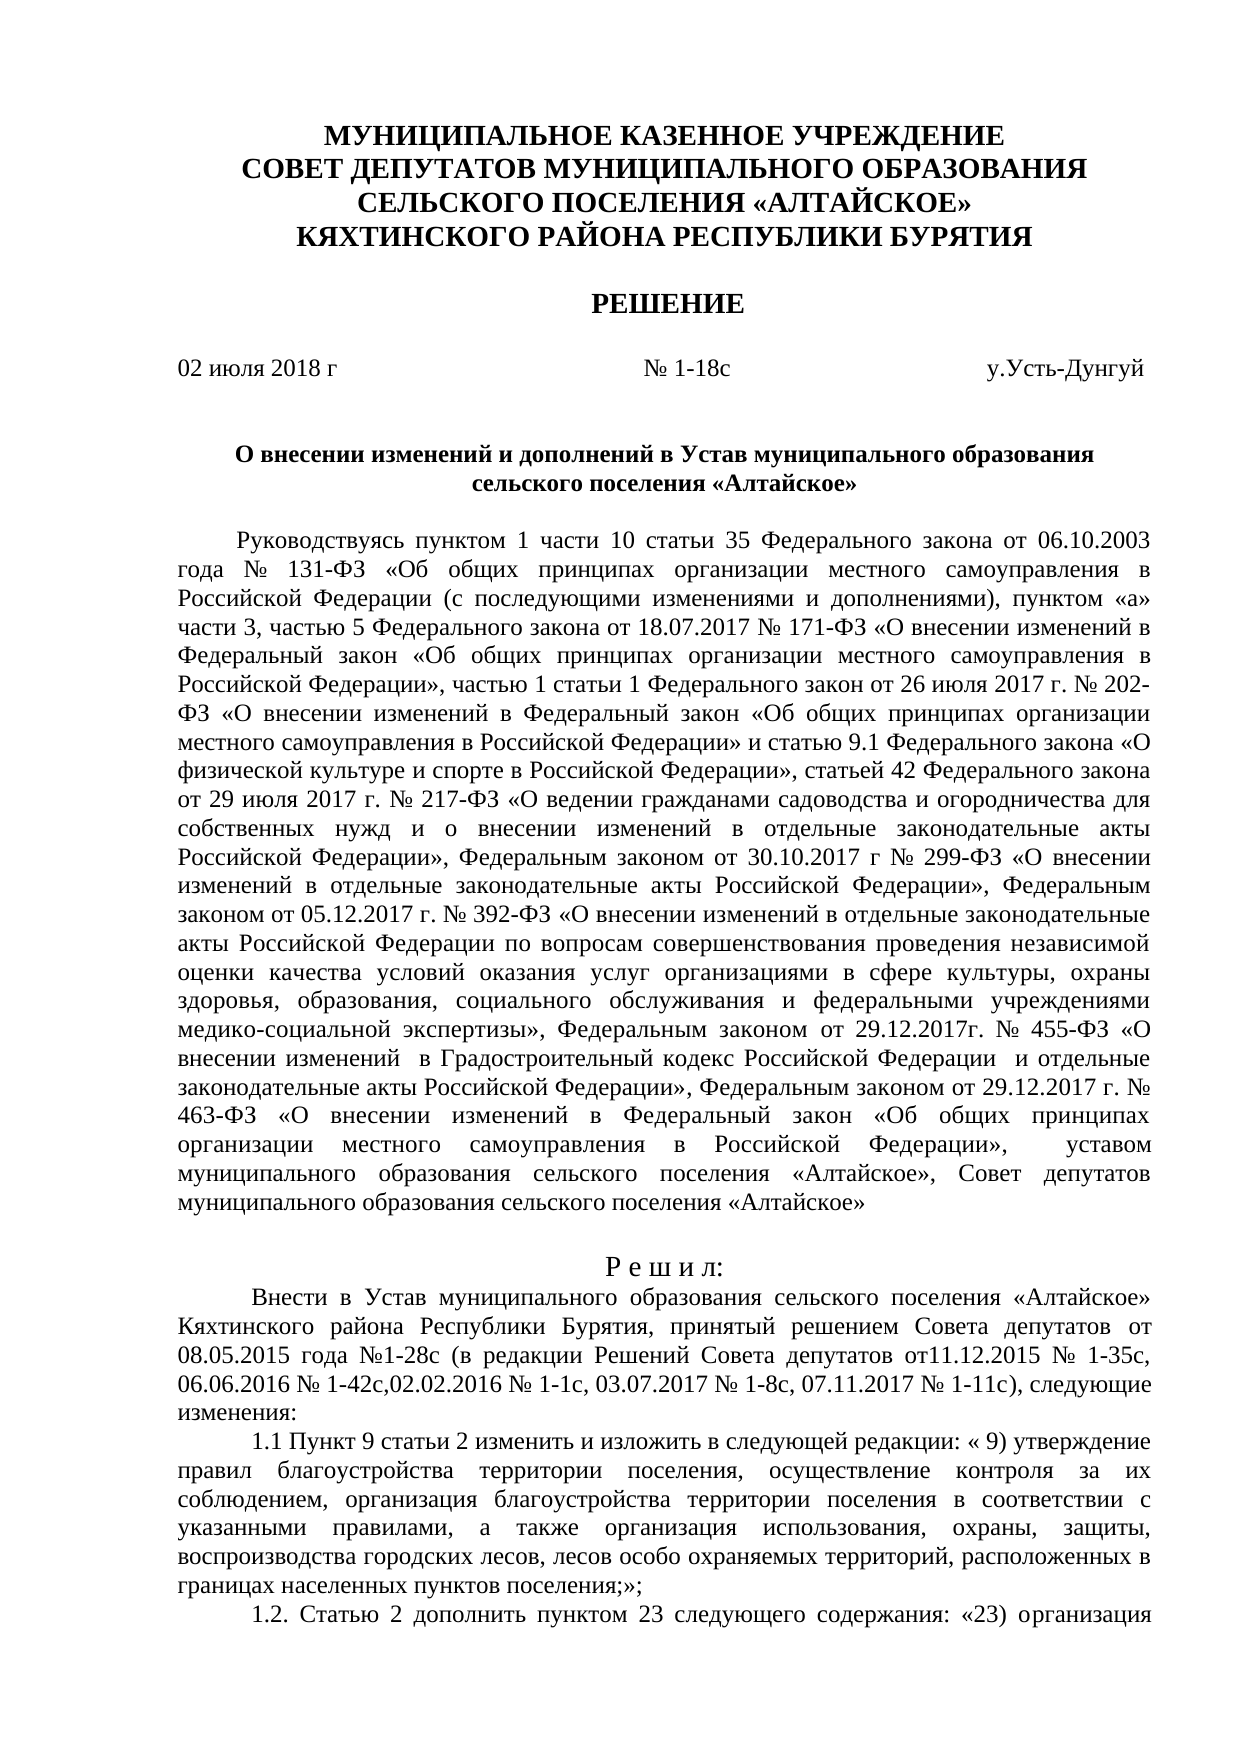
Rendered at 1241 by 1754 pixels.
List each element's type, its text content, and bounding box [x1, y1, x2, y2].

text Руководствуясь пунктом 1 части 10 статьи 35 Федерального закона от 06.10.2003 года № 131-ФЗ «Об общих принципах организации местного самоуправления в Российской Федерации (с последующими изменениями и дополнениями), пунктом «а» части 3, частью 5 Федерального закона от 18.07.2017 № 171-ФЗ «О внесении изменений в Федеральный закон «Об общих принципах организации местного самоуправления в Российской Федерации», частью 1 статьи 1 Федерального закон от 26 июля 2017 г. № 202-ФЗ «О внесении изменений в Федеральный закон «Об общих принципах организации местного самоуправления в Российской Федерации» и статью 9.1 Федерального закона «О физической культуре и спорте в Российской Федерации», статьей 42 Федерального закона от 29 июля 2017 г. № 217-ФЗ «О ведении гражданами садоводства и огородничества для собственных нужд и о внесении изменений в отдельные законодательные акты Российской Федерации», Федеральным законом от 30.10.2017 г № 299-ФЗ «О внесении изменений в отдельные законодательные акты Российской Федерации», Федеральным законом от 05.12.2017 г. № 392-ФЗ «О внесении изменений в отдельные законодательные акты Российской Федерации по вопросам совершенствования проведения независимой оценки качества условий оказания услуг организациями в сфере культуры, охраны здоровья, образования, социального обслуживания и федеральными учреждениями медико-социальной экспертизы», Федеральным законом от 29.12.2017г. № 455-ФЗ «О внесении изменений в Градостроительный кодекс Российской Федерации и отдельные законодательные акты Российской Федерации», Федеральным законом от 29.12.2017 г. № 463-ФЗ «О внесении изменений в Федеральный закон «Об общих принципах организации местного самоуправления в Российской Федерации», уставом муниципального образования сельского поселения «Алтайское», Совет депутатов муниципального образования сельского поселения «Алтайское» [177, 525, 1152, 1215]
text О внесении изменений и дополнений в Устав муниципального образования сельского поселения «Алтайское» [177, 439, 1152, 497]
text РЕШЕНИЕ [177, 286, 1152, 319]
text Внести в Устав муниципального образования сельского поселения «Алтайское» Кяхтинского района Республики Бурятия, принятый решением Совета депутатов от 08.05.2015 года №1-28с (в редакции Решений Совета депутатов от11.12.2015 № 1-35с, 06.06.2016 № 1-42с,02.02.2016 № 1-1с, 03.07.2017 № 1-8с, 07.11.2017 № 1-11с), следующие изменения: [177, 1282, 1152, 1426]
text 1.1 Пункт 9 статьи 2 изменить и изложить в следующей редакции: « 9) утверждение правил благоустройства территории поселения, осуществление контроля за их соблюдением, организация благоустройства территории поселения в соответствии с указанными правилами, а также организация использования, охраны, защиты, воспроизводства городских лесов, лесов особо охраняемых территорий, расположенных в границах населенных пунктов поселения;»; [177, 1426, 1152, 1599]
text КЯХТИНСКОГО РАЙОНА РЕСПУБЛИКИ БУРЯТИЯ [177, 219, 1152, 252]
text СЕЛЬСКОГО ПОСЕЛЕНИЯ «АЛТАЙСКОЕ» [177, 185, 1152, 219]
text СОВЕТ ДЕПУТАТОВ МУНИЦИПАЛЬНОГО ОБРАЗОВАНИЯ [177, 152, 1152, 185]
text МУНИЦИПАЛЬНОЕ КАЗЕННОЕ УЧРЕЖДЕНИЕ [177, 118, 1152, 152]
text 02 июля 2018 г № 1-18с у.Усть-Дунгуй [177, 353, 1152, 382]
text Р е ш и л: [177, 1249, 1152, 1282]
